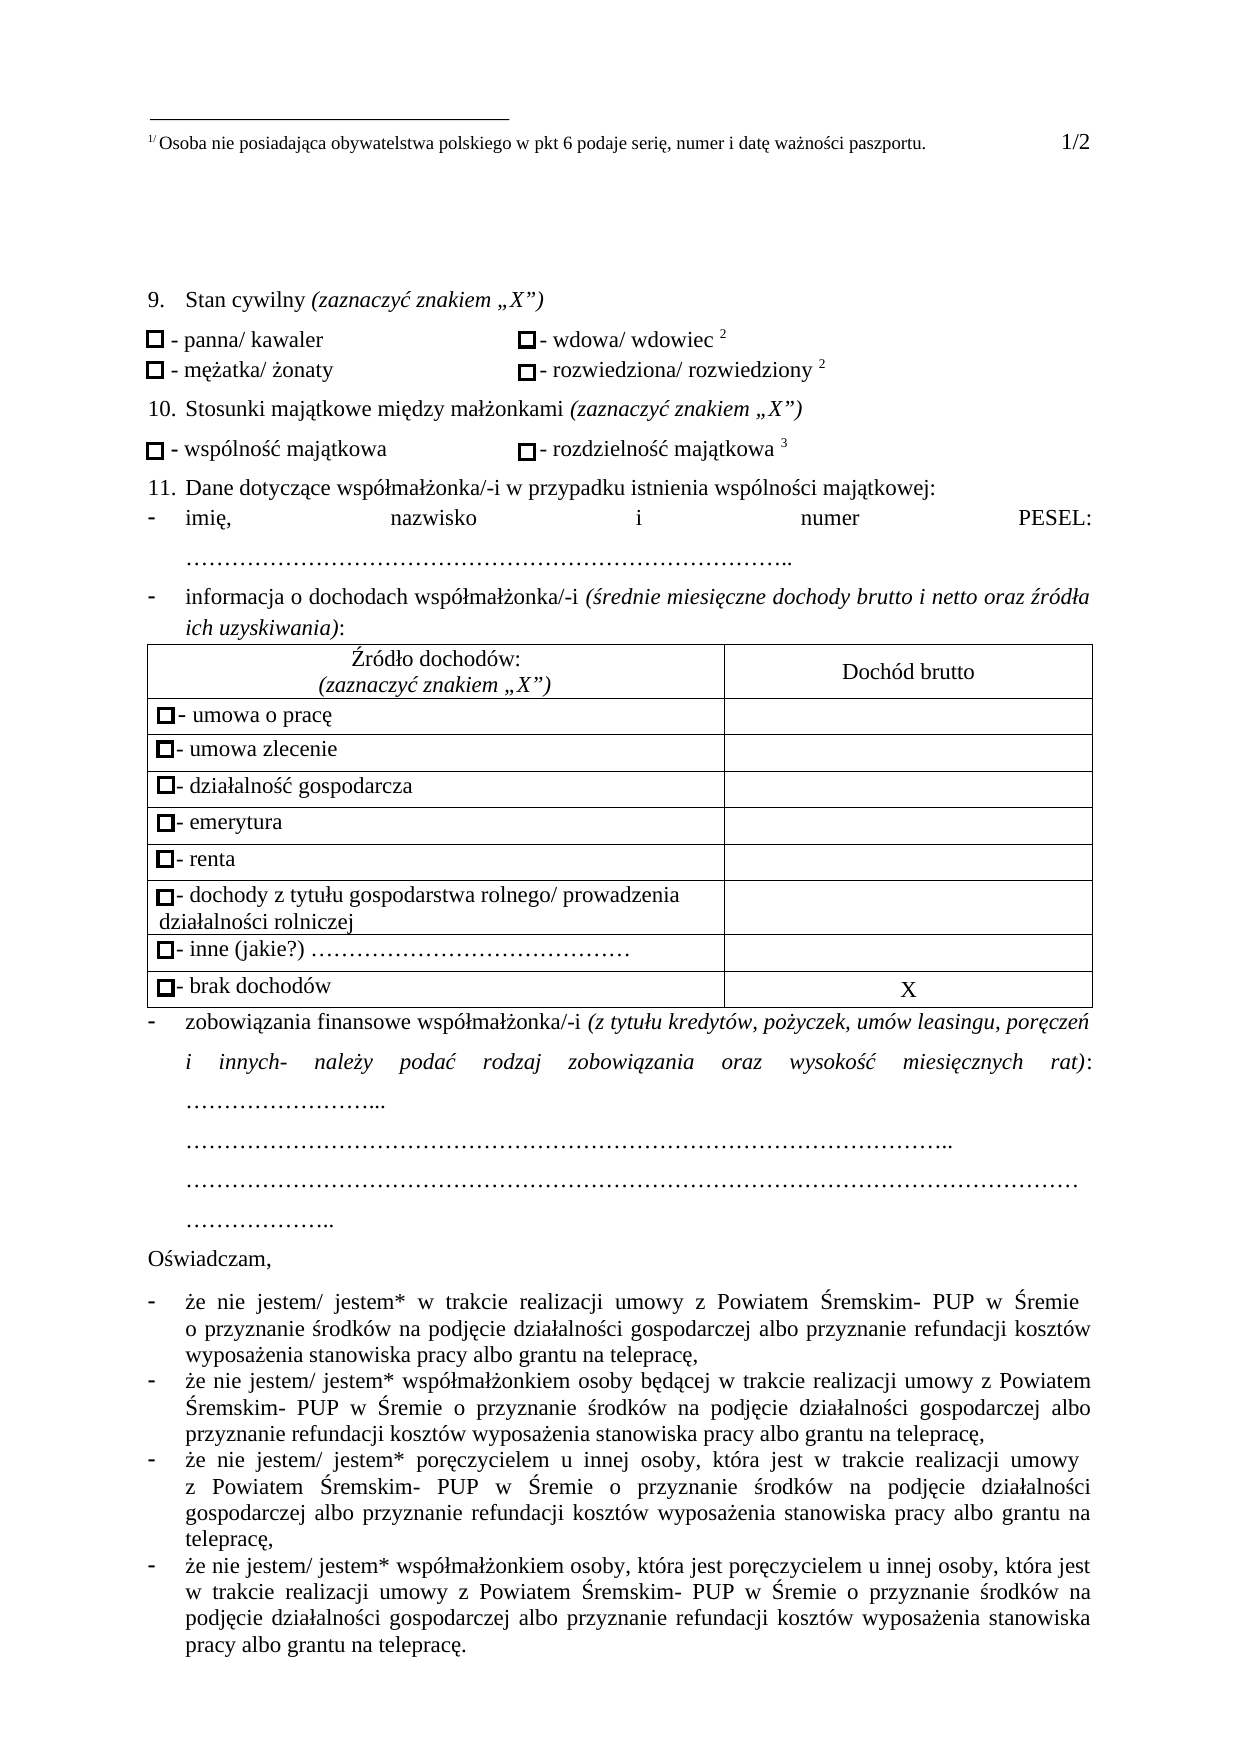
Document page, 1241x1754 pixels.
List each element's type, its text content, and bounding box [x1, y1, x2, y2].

table_cell [725, 881, 1092, 934]
table_cell - emerytura [148, 808, 724, 844]
table_cell - renta [148, 845, 724, 880]
text - wspólność majątkowa - rozdzielność majątkowa 3 [148, 435, 1092, 461]
table_header Dochód brutto [725, 645, 1092, 698]
text Oświadczam, [148, 1245, 1092, 1272]
table_cell - umowa zlecenie [148, 735, 724, 771]
table_cell [725, 808, 1092, 844]
table_cell - umowa o pracę [148, 699, 724, 734]
list że nie jestem/ jestem* współmałżonkiem osoby, która jest poręczycielem u innej osoby, która jest w trakcie realizacji umowy z Powiatem Śremskim- PUP w Śremie o przyznanie środków na podjęcie działalności gospodarczej albo przyznanie refundacji kosztów wyposażenia stanowiska pracy albo grantu na telepracę. [148, 1552, 1092, 1657]
list zobowiązania finansowe współmałżonka/-i (z tytułu kredytów, pożyczek, umów leasingu, poręczeń i innych- należy podać rodzaj zobowiązania oraz wysokość miesięcznych rat): ……………………... ………………………………………………………………………………………..……………………………………………………………………………………………………………………….. [148, 1008, 1092, 1232]
list Dane dotyczące współmałżonka/-i w przypadku istnienia wspólności majątkowej: [148, 474, 1092, 501]
list Stan cywilny (zaznaczyć znakiem „X”) [148, 286, 1092, 312]
table_cell - brak dochodów [148, 972, 724, 1007]
list że nie jestem/ jestem* w trakcie realizacji umowy z Powiatem Śremskim- PUP w Śremie o przyznanie środków na podjęcie działalności gospodarczej albo przyznanie refundacji kosztów wyposażenia stanowiska pracy albo grantu na telepracę, [148, 1288, 1092, 1367]
table_cell [725, 845, 1092, 880]
text 1/ Osoba nie posiadająca obywatelstwa polskiego w pkt 6 podaje serię, numer i datę ważności paszportu. 1/2 [148, 128, 1092, 154]
table_cell [725, 735, 1092, 771]
text - panna/ kawaler - wdowa/ wdowiec 2 [148, 326, 1092, 352]
table_cell - działalność gospodarcza [148, 772, 724, 807]
table_cell [725, 772, 1092, 807]
text - mężatka/ żonaty - rozwiedziona/ rozwiedziony 2 [148, 356, 1092, 382]
table_cell - inne (jakie?) …………………………………… [148, 935, 724, 971]
list że nie jestem/ jestem* poręczycielem u innej osoby, która jest w trakcie realizacji umowy z Powiatem Śremskim- PUP w Śremie o przyznanie środków na podjęcie działalności gospodarczej albo przyznanie refundacji kosztów wyposażenia stanowiska pracy albo grantu na telepracę, [148, 1446, 1092, 1552]
table_cell - dochody z tytułu gospodarstwa rolnego/ prowadzenia działalności rolniczej [148, 881, 724, 934]
table_header Źródło dochodów: (zaznaczyć znakiem „X”) [148, 645, 724, 698]
list Stosunki majątkowe między małżonkami (zaznaczyć znakiem „X”) [148, 395, 1092, 422]
table_cell X [725, 972, 1092, 1007]
list informacja o dochodach współmałżonka/-i (średnie miesięczne dochody brutto i netto oraz źródła ich uzyskiwania): [148, 583, 1092, 640]
table_cell [725, 935, 1092, 971]
list imię, nazwisko i numer PESEL: …………………………………………………………………….. [148, 504, 1092, 570]
table_cell [725, 699, 1092, 734]
list że nie jestem/ jestem* współmałżonkiem osoby będącej w trakcie realizacji umowy z Powiatem Śremskim- PUP w Śremie o przyznanie środków na podjęcie działalności gospodarczej albo przyznanie refundacji kosztów wyposażenia stanowiska pracy albo grantu na telepracę, [148, 1367, 1092, 1446]
